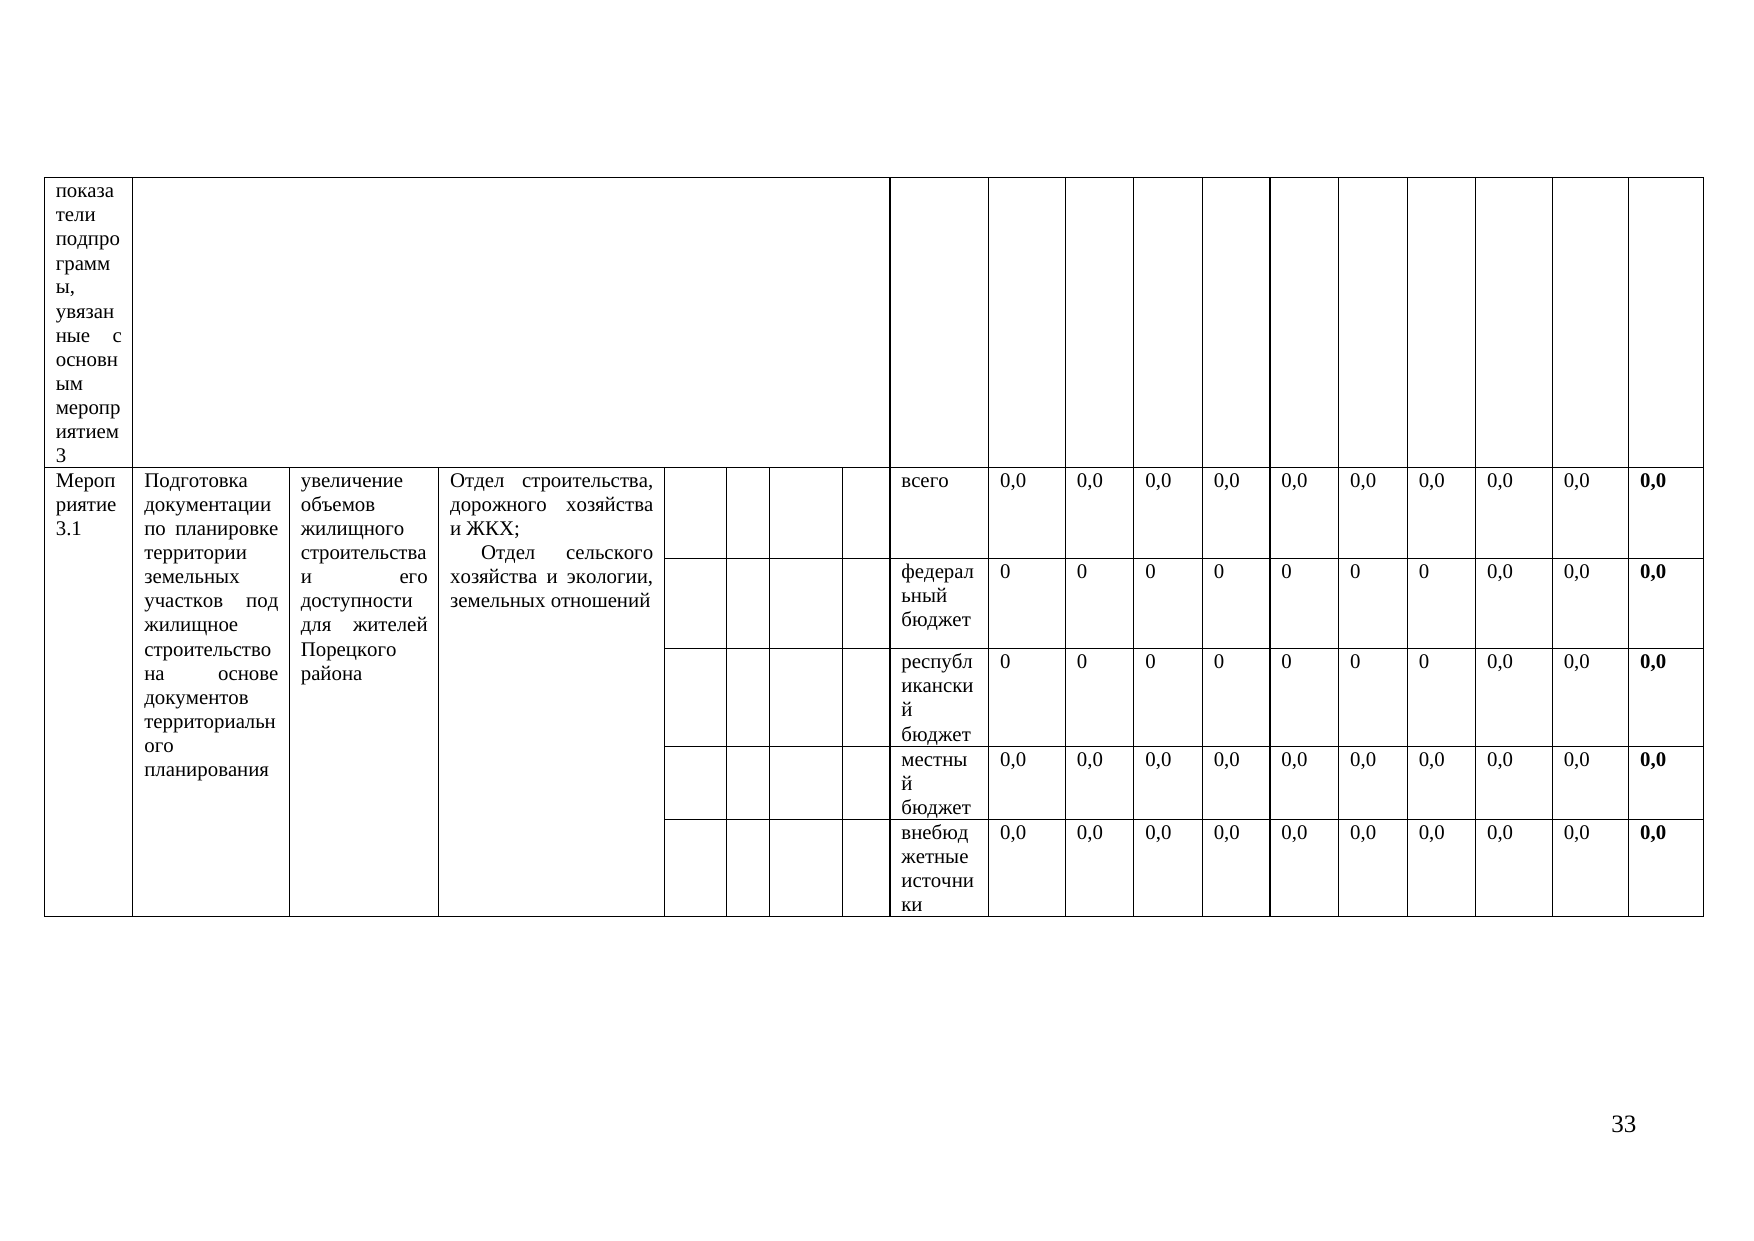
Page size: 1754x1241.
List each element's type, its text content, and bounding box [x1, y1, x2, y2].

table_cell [133, 178, 889, 467]
table_cell 1 [1339, 178, 1407, 467]
table_cell [665, 820, 726, 916]
table_cell федеральный бюджет [891, 559, 988, 648]
table_cell 0,0 [1066, 820, 1133, 916]
table_cell [843, 468, 889, 558]
table_cell 0,0 [1134, 820, 1202, 916]
table_cell 0,0 [1476, 649, 1552, 746]
table_cell 0 [989, 559, 1065, 648]
table_cell 0 [1553, 178, 1628, 467]
table_cell 0,0 [1339, 820, 1407, 916]
table_cell 0,0 [989, 820, 1065, 916]
table_cell всего [891, 468, 988, 558]
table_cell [45, 178, 132, 467]
table_cell 0,0 [1553, 559, 1628, 648]
table_cell 0 [1271, 178, 1338, 467]
table_cell 0,0 [1408, 747, 1475, 819]
table_cell 0 [1339, 649, 1407, 746]
table_cell республиканский бюджет [891, 649, 988, 746]
table_cell 0 [1066, 649, 1133, 746]
table_cell 0,0 [1271, 468, 1338, 558]
table_cell Подготовка документации по планировке территории земельных участков под жилищное строительство на основе документов территориального планирования [133, 468, 289, 916]
table_cell Отдел строительства, дорожного хозяйства и ЖКХ; Отдел сельского хозяйства и экологии, земельных отношений [439, 468, 664, 916]
table_cell [727, 559, 769, 648]
table_cell [665, 559, 726, 648]
table_cell 0,0 [1134, 468, 1202, 558]
table_cell 0,0 [1476, 747, 1552, 819]
table_cell 0,0 [1629, 649, 1703, 746]
table_cell 0,0 [1271, 747, 1338, 819]
table_cell 0,0 [1408, 468, 1475, 558]
table_cell 0,0 [1476, 820, 1552, 916]
table_cell [665, 468, 726, 558]
table_cell [843, 820, 889, 916]
table_cell местный бюджет [891, 747, 988, 819]
table_cell 0 [1408, 178, 1475, 467]
table_cell увеличение объемов жилищного строительства и его доступности для жителей Порецкого района [290, 468, 438, 916]
table_cell 0,0 [1629, 559, 1703, 648]
table_cell 0,0 [1629, 747, 1703, 819]
table_cell 0,0 [1408, 820, 1475, 916]
table_cell 0,0 [1203, 820, 1269, 916]
table_cell 0,0 [989, 747, 1065, 819]
table_cell 0 [1134, 178, 1202, 467]
table_cell 0 [1271, 649, 1338, 746]
table_cell 0,0 [1476, 468, 1552, 558]
table_cell 0 [1203, 178, 1269, 467]
table_cell 0,0 [1476, 559, 1552, 648]
table_cell 0,0 [1066, 468, 1133, 558]
table_cell 0 [1066, 559, 1133, 648]
table_cell [727, 649, 769, 746]
table_cell [727, 468, 769, 558]
table_cell 0 [1066, 178, 1133, 467]
table_cell [770, 820, 842, 916]
table_cell 0 [1134, 559, 1202, 648]
table_cell 0 [989, 649, 1065, 746]
table_cell [843, 747, 889, 819]
table_cell [891, 178, 988, 467]
table_cell 0,0 [989, 468, 1065, 558]
table_cell [770, 559, 842, 648]
table_cell 0 [1203, 649, 1269, 746]
table_cell [770, 649, 842, 746]
table_cell [843, 559, 889, 648]
table_cell 0 [1408, 649, 1475, 746]
table_cell 0 [1476, 178, 1552, 467]
table_cell 0 [1629, 178, 1703, 467]
table_cell 0,0 [1339, 747, 1407, 819]
table_cell [727, 747, 769, 819]
table_cell 0 [1271, 559, 1338, 648]
table_cell [770, 747, 842, 819]
table_cell 0,0 [1271, 820, 1338, 916]
table_cell 0,0 [1553, 468, 1628, 558]
table_cell внебюджетные источники [891, 820, 988, 916]
table_cell 0,0 [1066, 747, 1133, 819]
table_cell [727, 820, 769, 916]
table_cell 0 [1134, 649, 1202, 746]
table_cell 0,0 [1553, 649, 1628, 746]
table_cell 0,0 [1553, 747, 1628, 819]
table_cell 0 [1408, 559, 1475, 648]
table_cell 0,0 [1629, 820, 1703, 916]
table_cell 0,0 [1203, 747, 1269, 819]
table_cell 0,0 [1134, 747, 1202, 819]
table_cell 0,0 [1203, 468, 1269, 558]
table_cell [665, 747, 726, 819]
table_cell [665, 649, 726, 746]
table_cell Мероприятие 3.1 [45, 468, 132, 916]
table_cell 0 [1203, 559, 1269, 648]
table_cell 0 [989, 178, 1065, 467]
table_cell [770, 468, 842, 558]
table_cell 0,0 [1629, 468, 1703, 558]
table_cell [843, 649, 889, 746]
table_cell 0,0 [1339, 468, 1407, 558]
table_cell 0 [1339, 559, 1407, 648]
table_cell 0,0 [1553, 820, 1628, 916]
